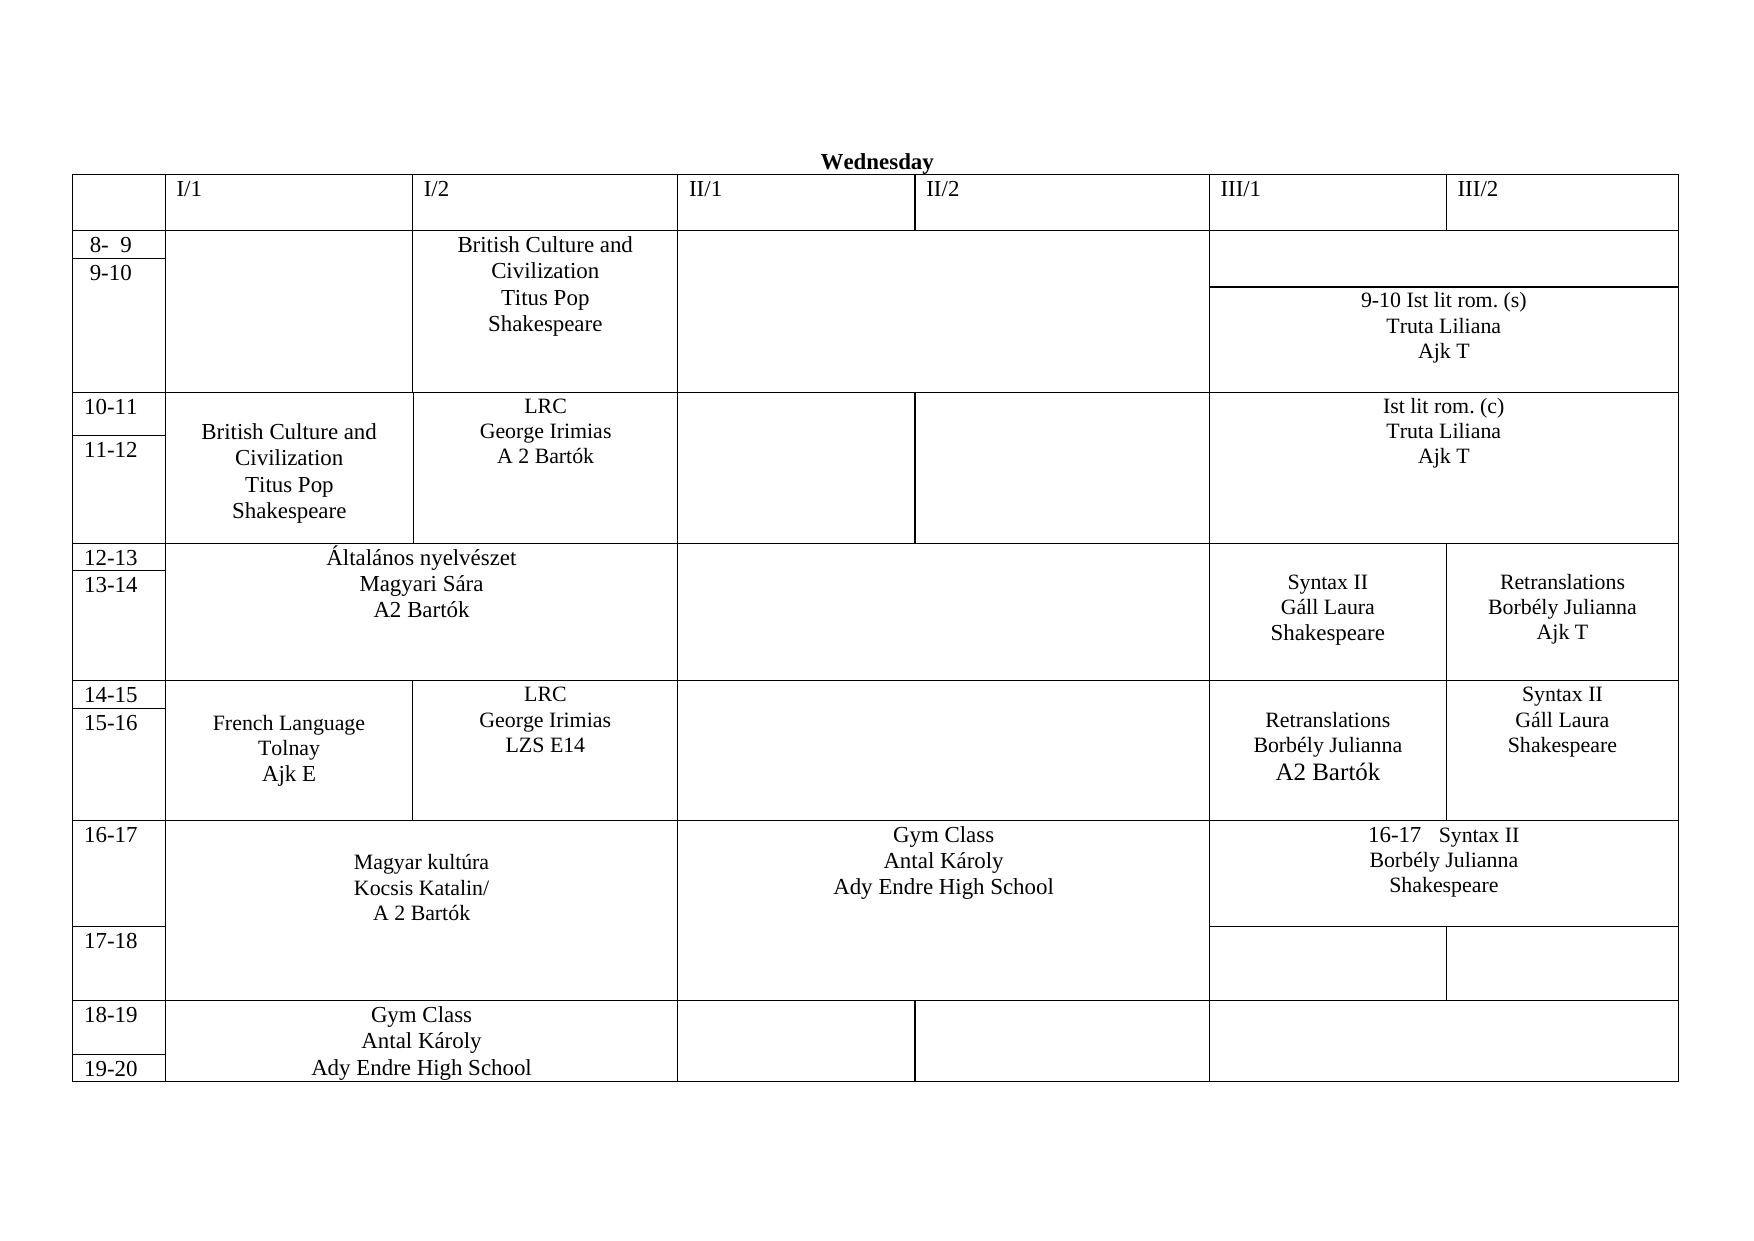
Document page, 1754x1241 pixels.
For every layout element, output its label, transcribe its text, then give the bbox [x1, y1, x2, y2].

table_cell [1210, 927, 1446, 1000]
table_cell [678, 1001, 914, 1081]
table_cell 10-11 [73, 393, 165, 435]
table_cell 19-20 [73, 1055, 165, 1081]
table_cell [1210, 1001, 1678, 1081]
table_cell British Culture and Civilization Titus Pop Shakespeare [413, 231, 677, 392]
table_cell LRC George Irimias A 2 Bartók [414, 393, 677, 543]
table_cell Syntax II Gáll Laura Shakespeare [1447, 681, 1678, 819]
table_cell Retranslations Borbély Julianna A2 Bartók [1210, 681, 1446, 819]
table_cell [1447, 927, 1678, 1000]
table_cell 16-17 [73, 821, 165, 926]
table_header II/2 [916, 175, 1209, 230]
table_header II/1 [678, 175, 914, 230]
table_cell LRC George Irimias LZS E14 [413, 681, 677, 819]
table_cell [678, 231, 1209, 392]
table_cell 9-10 [73, 259, 165, 392]
table_cell [678, 393, 914, 543]
table_cell [166, 231, 412, 392]
table_cell 18-19 [73, 1001, 165, 1054]
table_cell 15-16 [73, 709, 165, 819]
table_header III/2 [1447, 175, 1678, 230]
table_cell Általános nyelvészet Magyari Sára A2 Bartók [166, 544, 677, 680]
table_cell [678, 544, 1209, 680]
table_cell Ist lit rom. (c) Truta Liliana Ajk T [1210, 393, 1678, 543]
table_cell [916, 1001, 1209, 1081]
table_cell 13-14 [73, 571, 165, 680]
table_cell 8- 9 [73, 231, 165, 258]
table_cell [916, 393, 1209, 543]
table_cell 9-10 Ist lit rom. (s) Truta Liliana Ajk T [1210, 288, 1678, 392]
table_cell 17-18 [73, 927, 165, 1000]
table_header I/1 [166, 175, 412, 230]
table_cell [678, 681, 1209, 819]
table_header [73, 175, 165, 230]
table_cell Retranslations Borbély Julianna Ajk T [1447, 544, 1678, 680]
table_cell Magyar kultúra Kocsis Katalin/ A 2 Bartók [166, 821, 677, 1000]
table_cell [1210, 231, 1678, 286]
text Wednesday [148, 148, 1606, 174]
table_cell French Language Tolnay Ajk E [166, 681, 412, 819]
table_header I/2 [413, 175, 677, 230]
table_cell 12-13 [73, 544, 165, 570]
table_header III/1 [1210, 175, 1446, 230]
table_cell Gym Class Antal Károly Ady Endre High School [678, 821, 1209, 1000]
table_cell Gym Class Antal Károly Ady Endre High School [166, 1001, 677, 1081]
table_cell 11-12 [73, 436, 165, 543]
table_cell 14-15 [73, 681, 165, 708]
table_cell Syntax II Gáll Laura Shakespeare [1210, 544, 1446, 680]
table_cell British Culture and Civilization Titus Pop Shakespeare [166, 393, 413, 543]
table_cell 16-17 Syntax II Borbély Julianna Shakespeare [1210, 821, 1678, 926]
